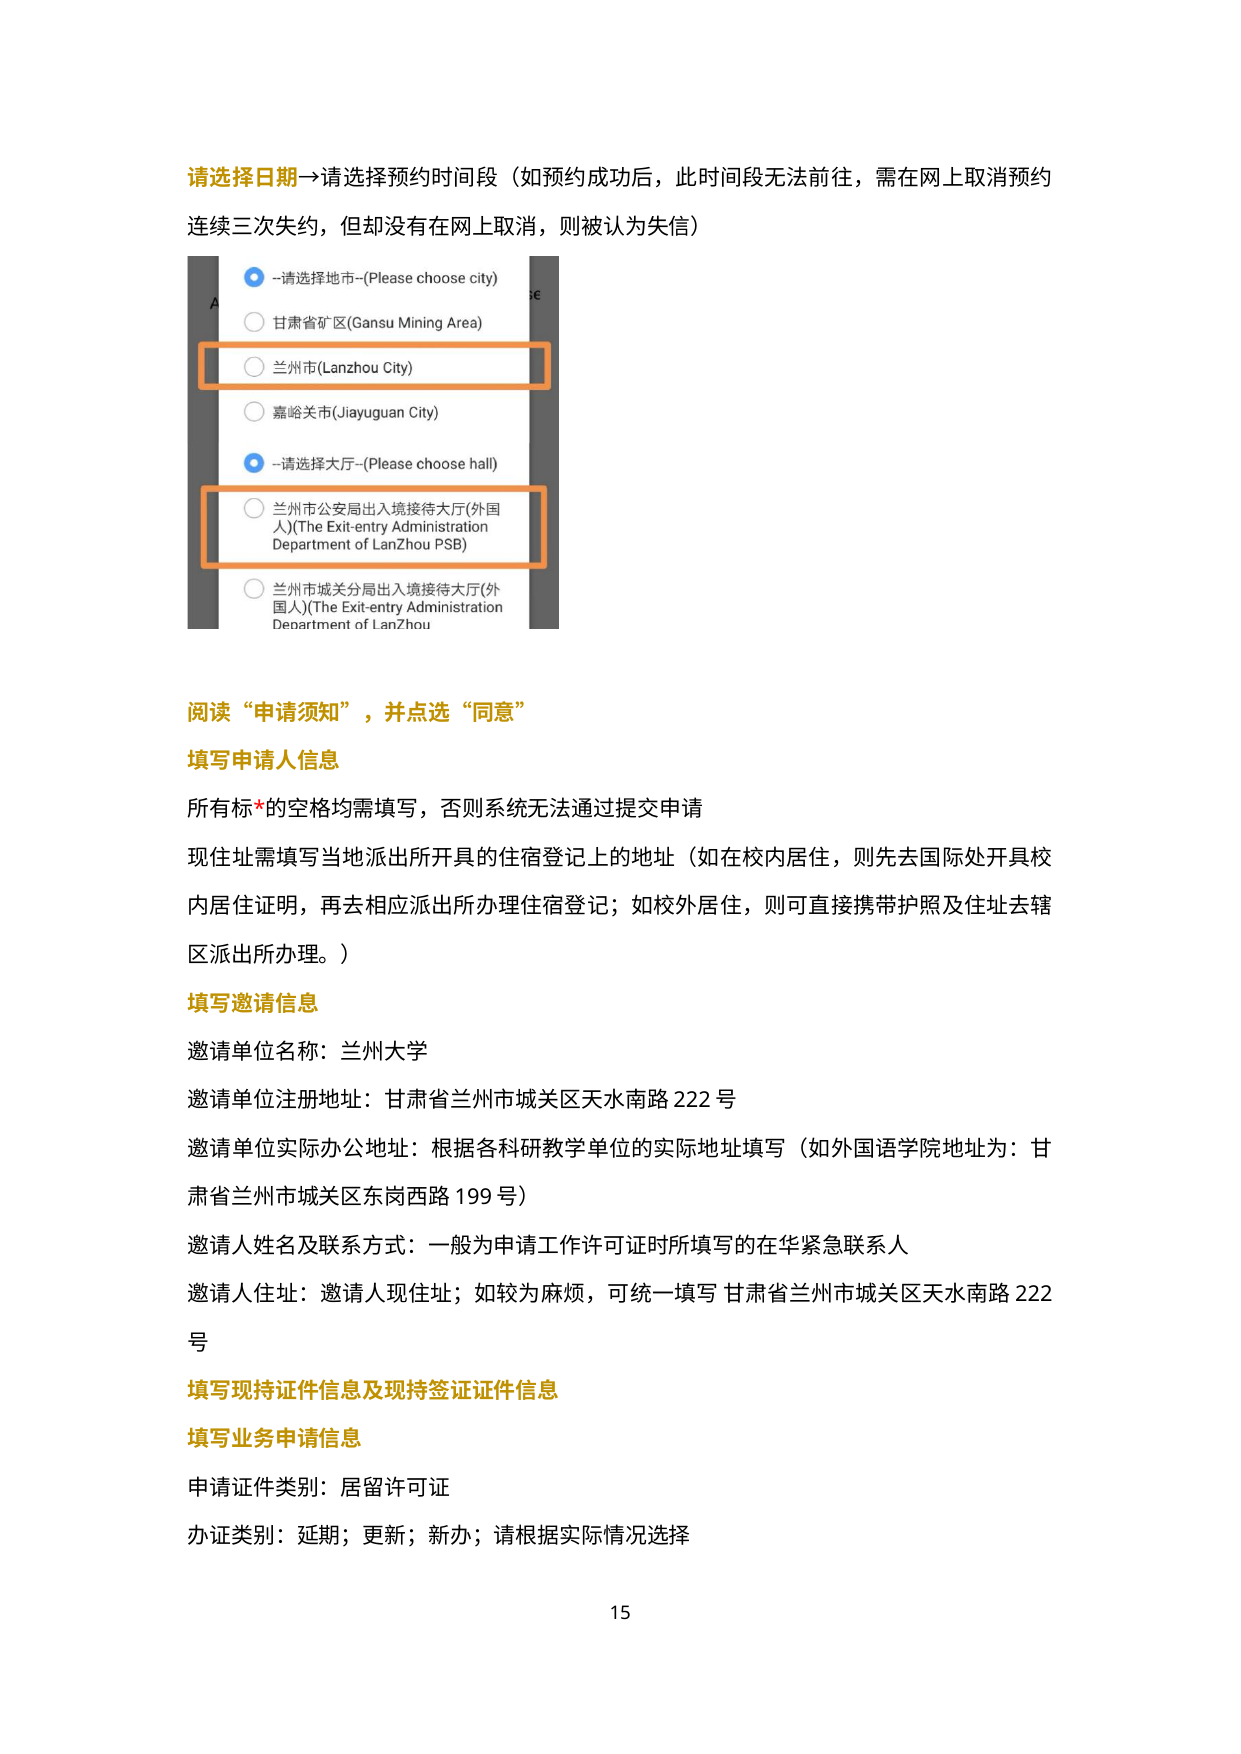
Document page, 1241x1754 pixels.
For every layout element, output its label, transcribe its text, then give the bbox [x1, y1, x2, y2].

text 阅读“申请须知”，并点选“同意” [187, 694, 1053, 727]
text 邀请单位实际办公地址：根据各科研教学单位的实际地址填写（如外国语学院地址为：甘肃省兰州市城关区东岗西路199号） [187, 1130, 1053, 1211]
picture [187, 256, 559, 629]
text 办证类别：延期；更新；新办；请根据实际情况选择 [187, 1518, 1053, 1550]
text 填写业务申请信息 [187, 1421, 1053, 1453]
text 邀请单位注册地址：甘肃省兰州市城关区天水南路222号 [187, 1082, 1053, 1114]
text 填写现持证件信息及现持签证证件信息 [187, 1373, 1053, 1405]
text 申请证件类别：居留许可证 [187, 1469, 1053, 1502]
text 请选择日期→请选择预约时间段（如预约成功后，此时间段无法前往，需在网上取消预约。连续三次失约，但却没有在网上取消，则被认为失信） [187, 160, 1053, 241]
text 邀请单位名称：兰州大学 [187, 1033, 1053, 1066]
text 邀请人姓名及联系方式：一般为申请工作许可证时所填写的在华紧急联系人 [187, 1227, 1053, 1260]
text 填写邀请信息 [187, 985, 1053, 1018]
text 现住址需填写当地派出所开具的住宿登记上的地址（如在校内居住，则先去国际处开具校内居住证明，再去相应派出所办理住宿登记；如校外居住，则可直接携带护照及住址去辖区派出所办理。） [187, 839, 1053, 969]
text 所有标*的空格均需填写，否则系统无法通过提交申请 [187, 791, 1053, 823]
text 邀请人住址：邀请人现住址；如较为麻烦，可统一填写 甘肃省兰州市城关区天水南路222号 [187, 1276, 1053, 1357]
text 填写申请人信息 [187, 743, 1053, 775]
